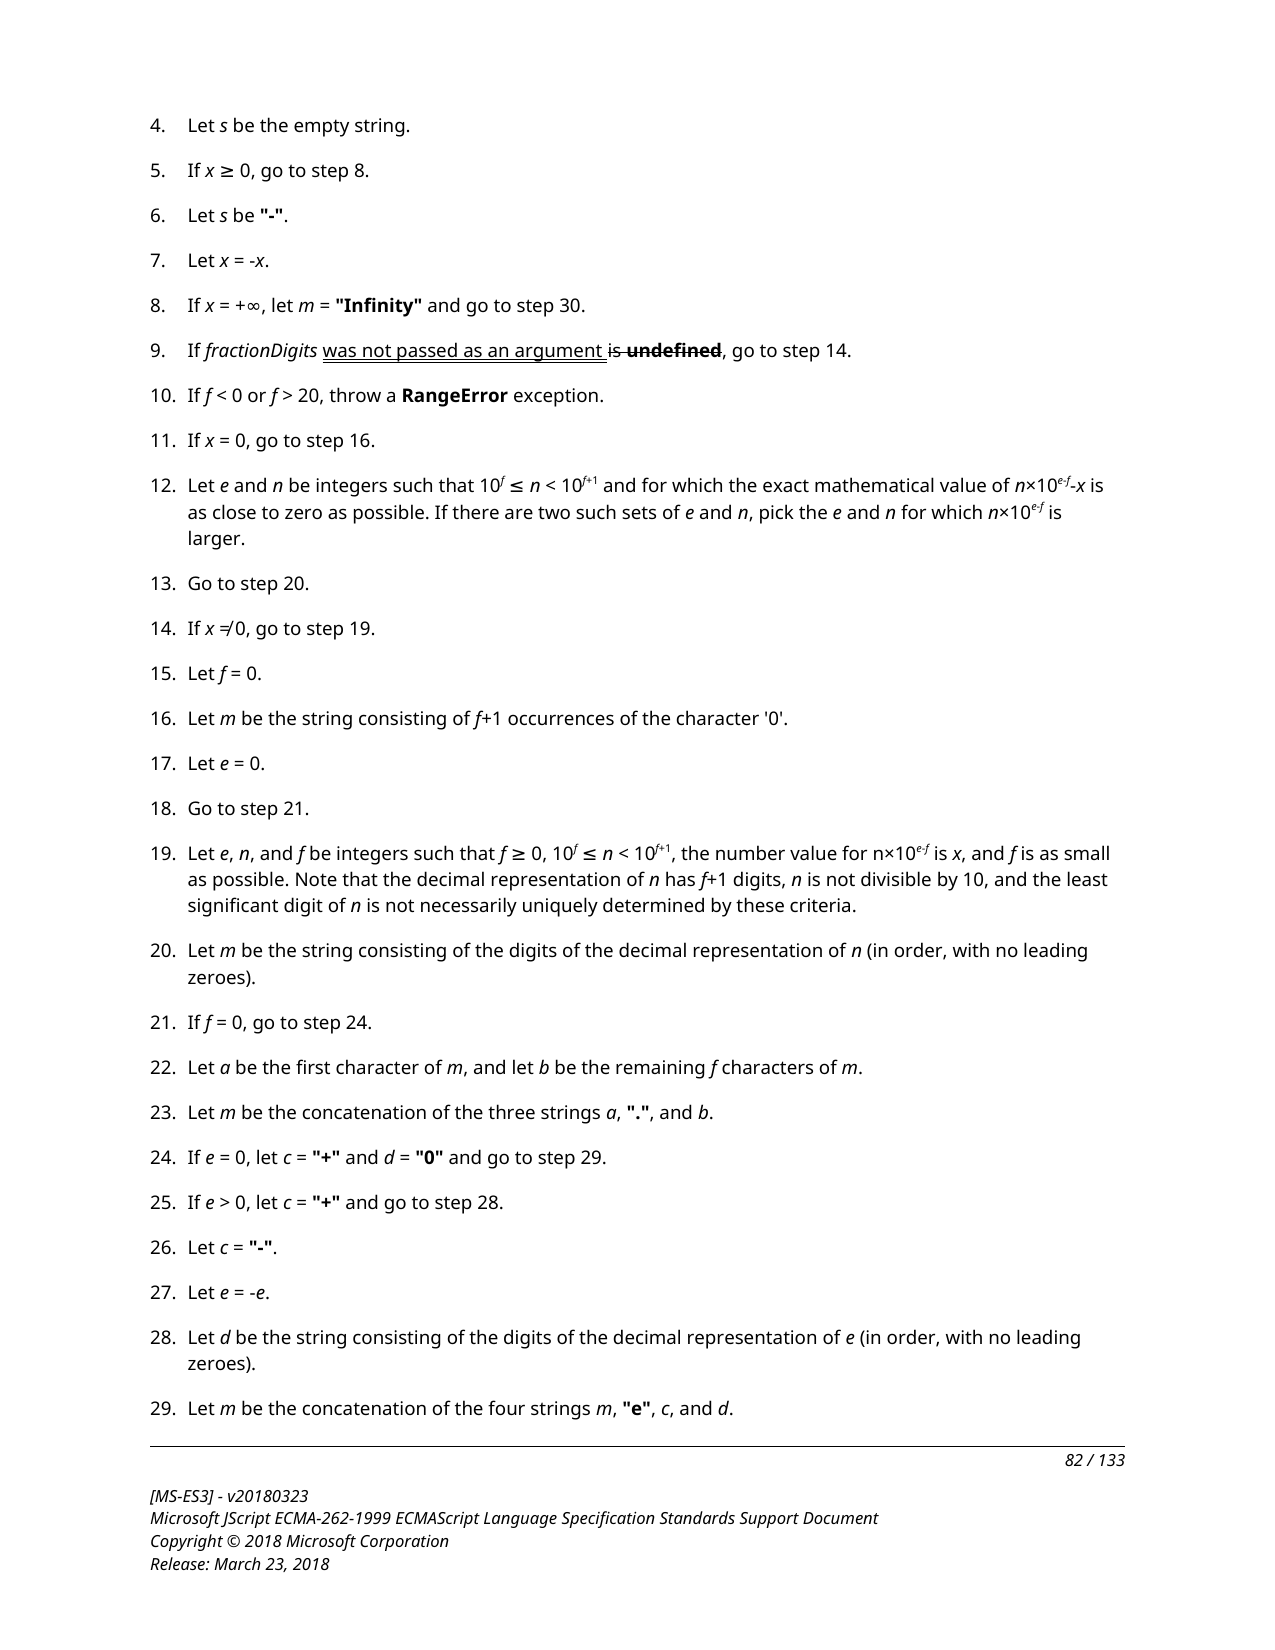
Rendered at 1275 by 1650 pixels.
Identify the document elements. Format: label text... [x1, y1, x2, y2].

list Let c = "-". [150, 1234, 1123, 1259]
list Let d be the string consisting of the digits of the decimal representation of e (in order, with no leading zeroes). [150, 1324, 1123, 1376]
list Let s be "-". [150, 202, 1123, 228]
list If f = 0, go to step 24. [150, 1009, 1123, 1034]
list If e = 0, let c = "+" and d = "0" and go to step 29. [150, 1144, 1123, 1169]
list Let e = 0. [150, 750, 1123, 776]
list If e > 0, let c = "+" and go to step 28. [150, 1189, 1123, 1214]
list Let e and n be integers such that 10f ≤ n < 10f+1 and for which the exact mathematical value of n×10e-f-x is as close to zero as possible. If there are two such sets of e and n, pick the e and n for which n×10e-f is larger. [150, 473, 1123, 551]
list Let e = -e. [150, 1279, 1123, 1304]
list Let m be the concatenation of the four strings m, "e", c, and d. [150, 1395, 1123, 1421]
list If f < 0 or f > 20, throw a RangeError exception. [150, 383, 1123, 408]
list Let f = 0. [150, 660, 1123, 686]
list Go to step 21. [150, 795, 1123, 821]
list If x ≠ 0, go to step 19. [150, 615, 1123, 641]
list Let m be the concatenation of the three strings a, ".", and b. [150, 1099, 1123, 1124]
list If x = +∞, let m = "Infinity" and go to step 30. [150, 292, 1123, 318]
list Let m be the string consisting of the digits of the decimal representation of n (in order, with no leading zeroes). [150, 938, 1123, 989]
list Let m be the string consisting of f+1 occurrences of the character '0'. [150, 705, 1123, 731]
list Go to step 20. [150, 570, 1123, 596]
list If x ≥ 0, go to step 8. [150, 157, 1123, 183]
list If x = 0, go to step 16. [150, 428, 1123, 453]
list Let e, n, and f be integers such that f ≥ 0, 10f ≤ n < 10f+1, the number value for n×10e-f is x, and f is as small as possible. Note that the decimal representation of n has f+1 digits, n is not divisible by 10, and the least significant digit of n is not necessarily uniquely determined by these criteria. [150, 840, 1123, 918]
list If fractionDigits was not passed as an argument is undefined, go to step 14. [150, 337, 1123, 363]
list Let a be the first character of m, and let b be the remaining f characters of m. [150, 1054, 1123, 1079]
list Let x = -x. [150, 247, 1123, 273]
list Let s be the empty string. [150, 112, 1123, 138]
